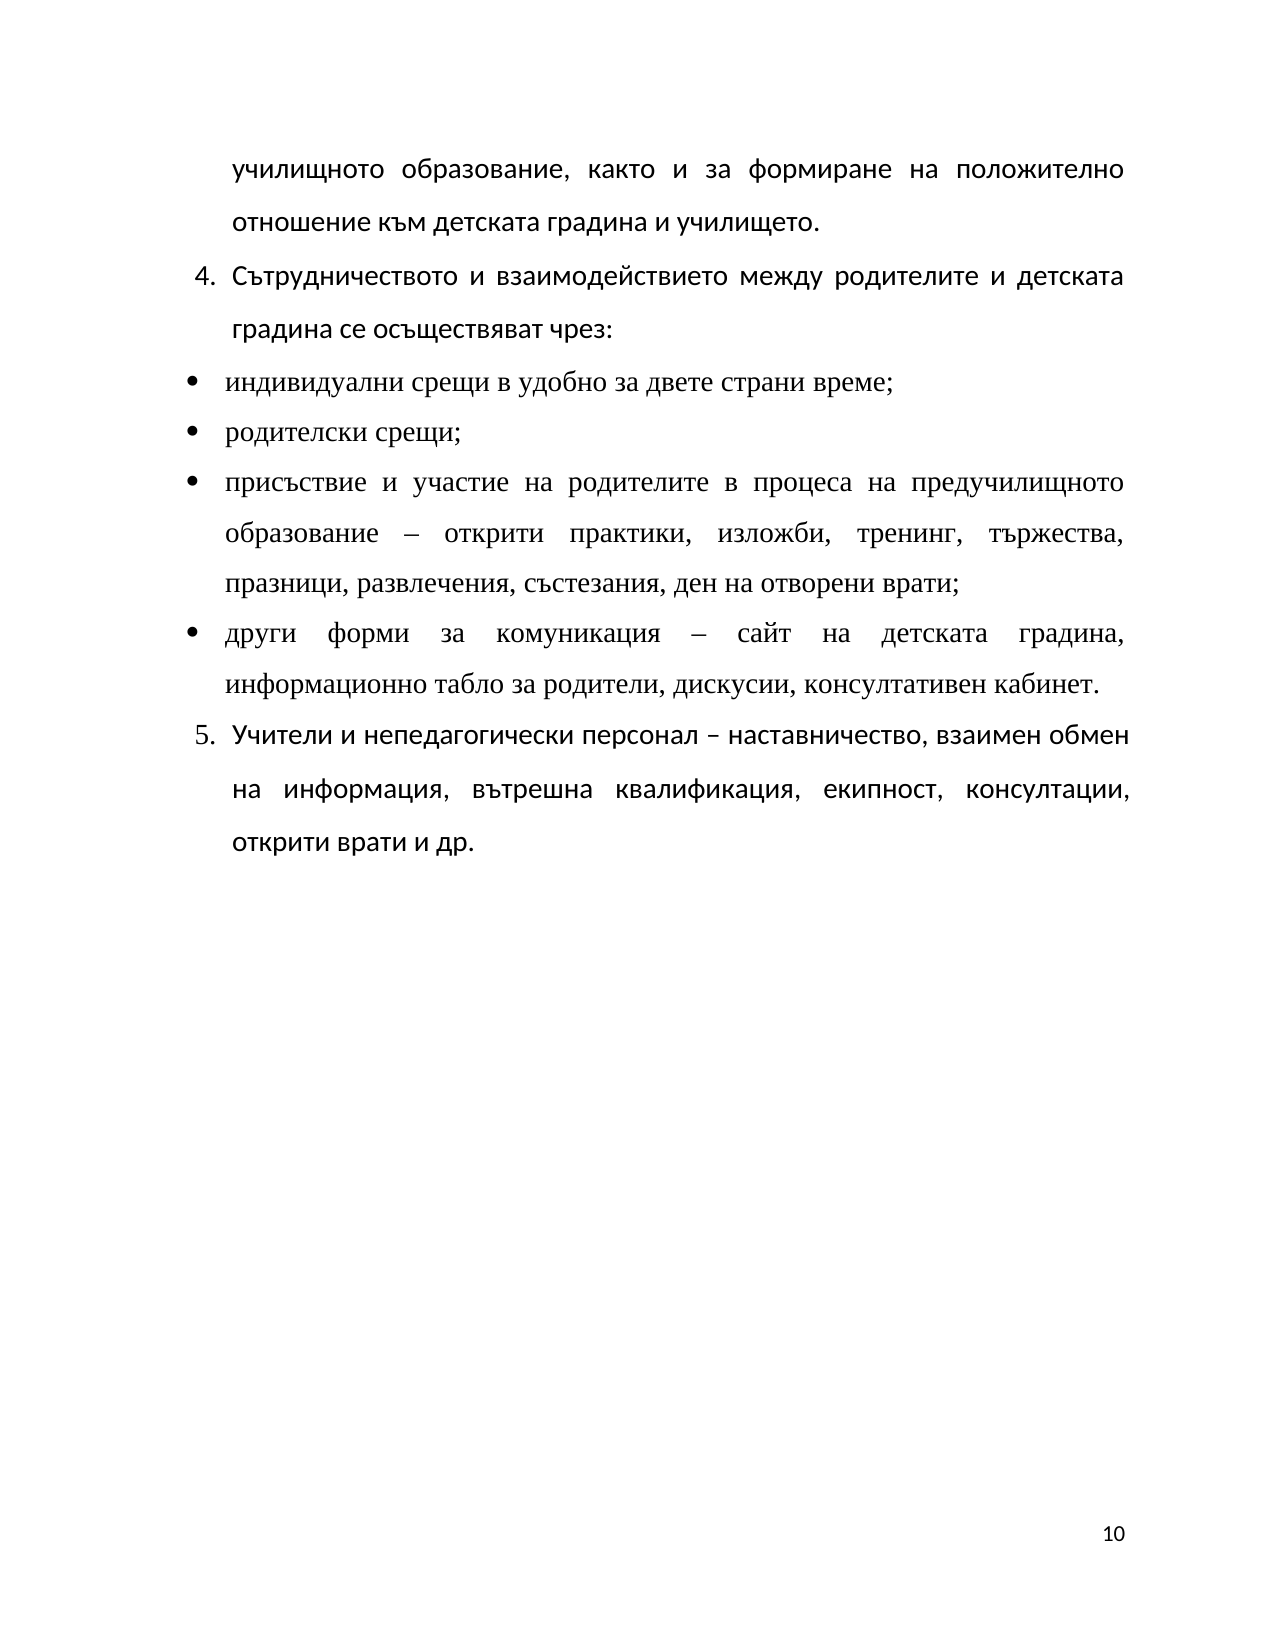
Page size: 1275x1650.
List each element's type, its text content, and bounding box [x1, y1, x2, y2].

list Сътрудничеството и взаимодействието между родителите и детската градина се осъществяват чрез: [194, 257, 1125, 346]
list присъствие и участие на родителите в процеса на предучилищното образование – открити практики, изложби, тренинг, тържества, празници, развлечения, състезания, ден на отворени врати; [187, 464, 1125, 599]
list други форми за комуникация – сайт на детската градина, информационно табло за родители, дискусии, консултативен кабинет. [187, 616, 1125, 699]
list индивидуални срещи в удобно за двете страни време; [187, 364, 1125, 397]
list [194, 150, 1125, 239]
list Учители и непедагогически персонал – наставничество, взаимен обмен на информация, вътрешна квалификация, екипност, консултации, открити врати и др. [194, 716, 1131, 859]
list родителски срещи; [187, 414, 1125, 448]
